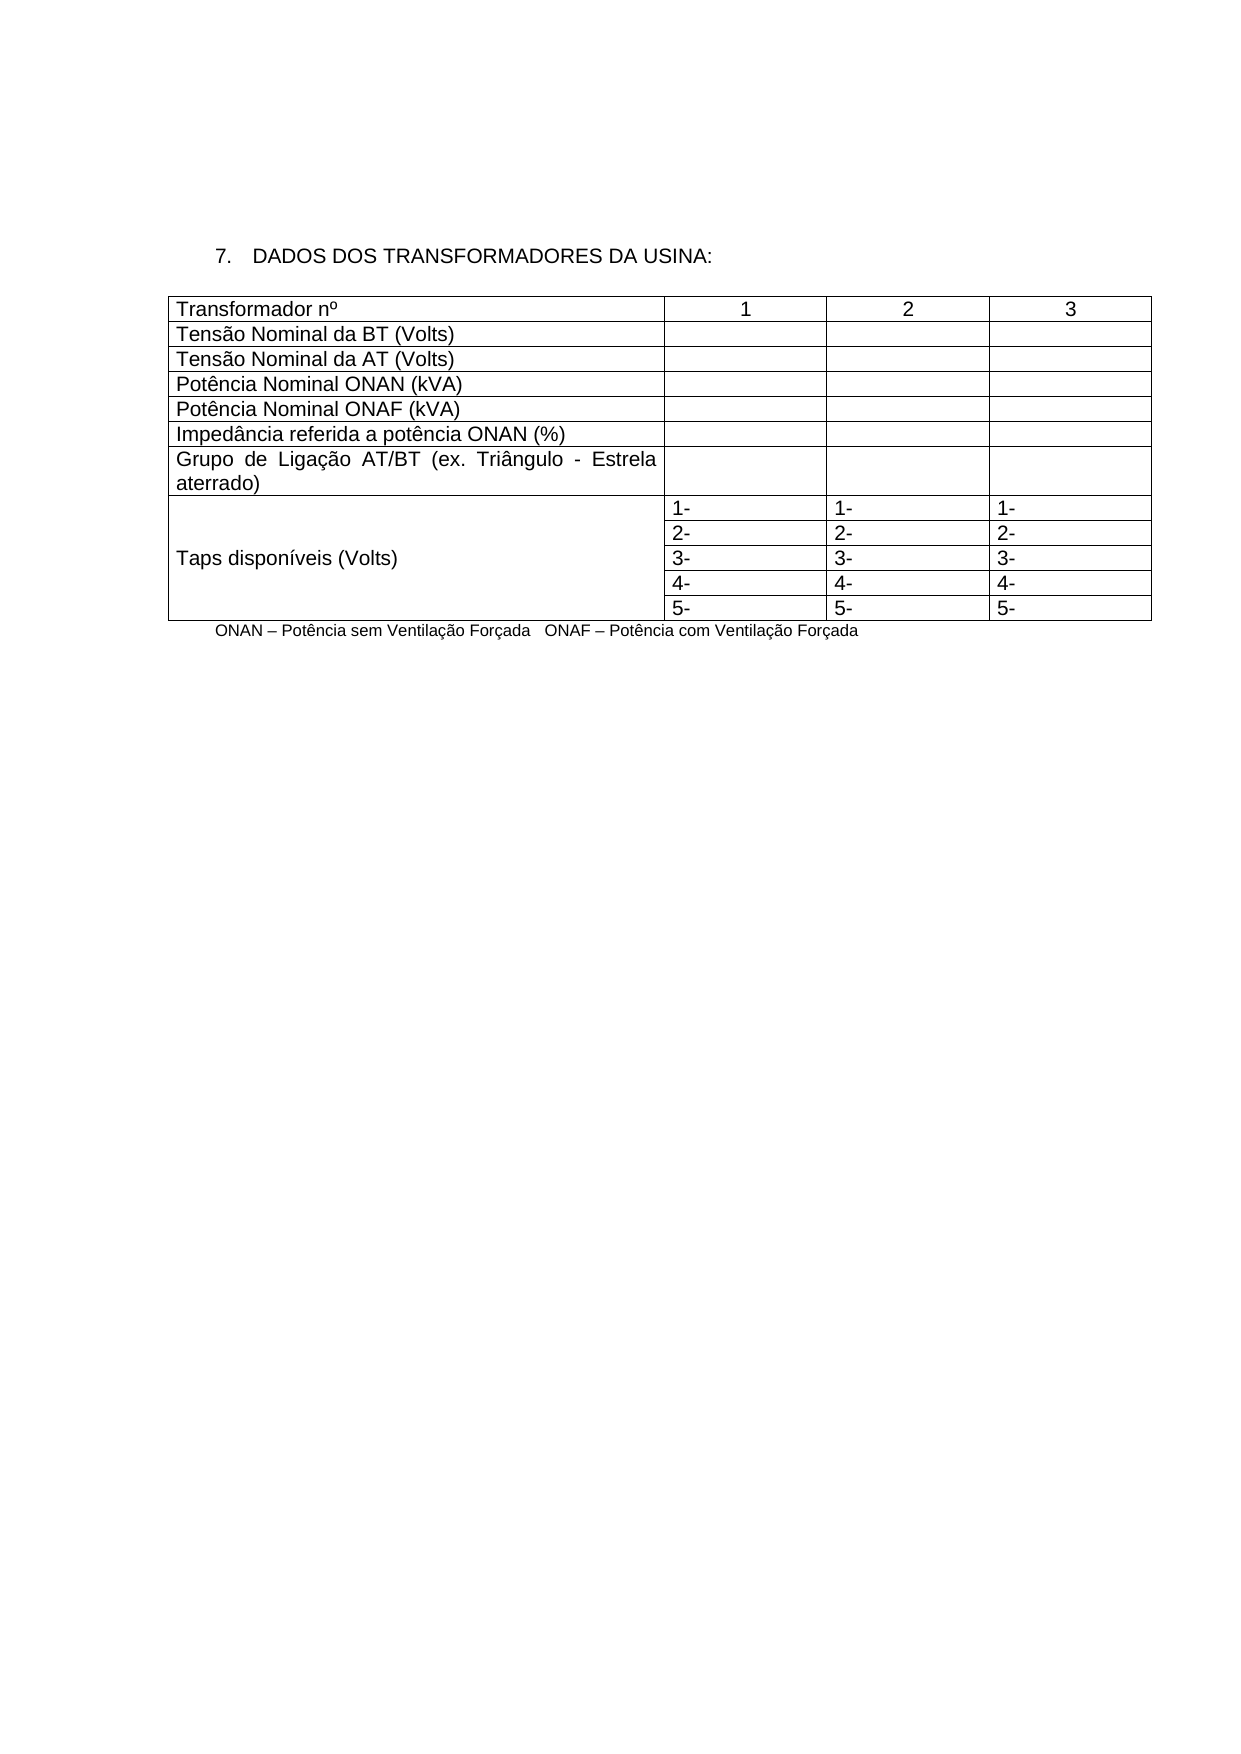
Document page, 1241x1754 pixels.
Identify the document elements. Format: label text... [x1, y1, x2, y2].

table_cell 4- [827, 571, 989, 595]
table_cell 2- [827, 521, 989, 545]
table_cell [665, 322, 826, 346]
table_cell [990, 422, 1151, 446]
table_cell [827, 397, 989, 421]
table_cell 5- [665, 596, 826, 620]
table_cell [990, 447, 1151, 495]
table_cell Potência Nominal ONAF (kVA) [169, 397, 664, 421]
table_cell [990, 347, 1151, 371]
table_header 2 [827, 297, 989, 321]
table_cell [827, 372, 989, 396]
table_header 1 [665, 297, 826, 321]
table_cell Potência Nominal ONAN (kVA) [169, 372, 664, 396]
table_cell [990, 372, 1151, 396]
table_cell 5- [990, 596, 1151, 620]
table_cell 1- [665, 496, 826, 520]
table_cell [827, 322, 989, 346]
table_header 3 [990, 297, 1151, 321]
list DADOS DOS TRANSFORMADORES DA USINA: [215, 243, 1063, 267]
table_cell [665, 347, 826, 371]
table_cell [827, 347, 989, 371]
text ONAN – Potência sem Ventilação Forçada ONAF – Potência com Ventilação Forçada [215, 621, 1063, 640]
table_cell 3- [990, 546, 1151, 570]
table_cell Tensão Nominal da BT (Volts) [169, 322, 664, 346]
table_cell [665, 397, 826, 421]
table_cell Tensão Nominal da AT (Volts) [169, 347, 664, 371]
table_cell [990, 397, 1151, 421]
table_cell 3- [827, 546, 989, 570]
table_cell 4- [990, 571, 1151, 595]
table_cell [827, 447, 989, 495]
table_cell 1- [827, 496, 989, 520]
table_cell 3- [665, 546, 826, 570]
table_cell Grupo de Ligação AT/BT (ex. Triângulo - Estrela aterrado) [169, 447, 664, 495]
table_cell 4- [665, 571, 826, 595]
table_cell Taps disponíveis (Volts) [169, 496, 664, 620]
table_cell [665, 447, 826, 495]
table_cell [827, 422, 989, 446]
table_cell [990, 322, 1151, 346]
table_header Transformador nº [169, 297, 664, 321]
table_cell [665, 422, 826, 446]
table_cell 1- [990, 496, 1151, 520]
table_cell 2- [665, 521, 826, 545]
table_cell 5- [827, 596, 989, 620]
table_cell 2- [990, 521, 1151, 545]
table_cell [665, 372, 826, 396]
table_cell Impedância referida a potência ONAN (%) [169, 422, 664, 446]
